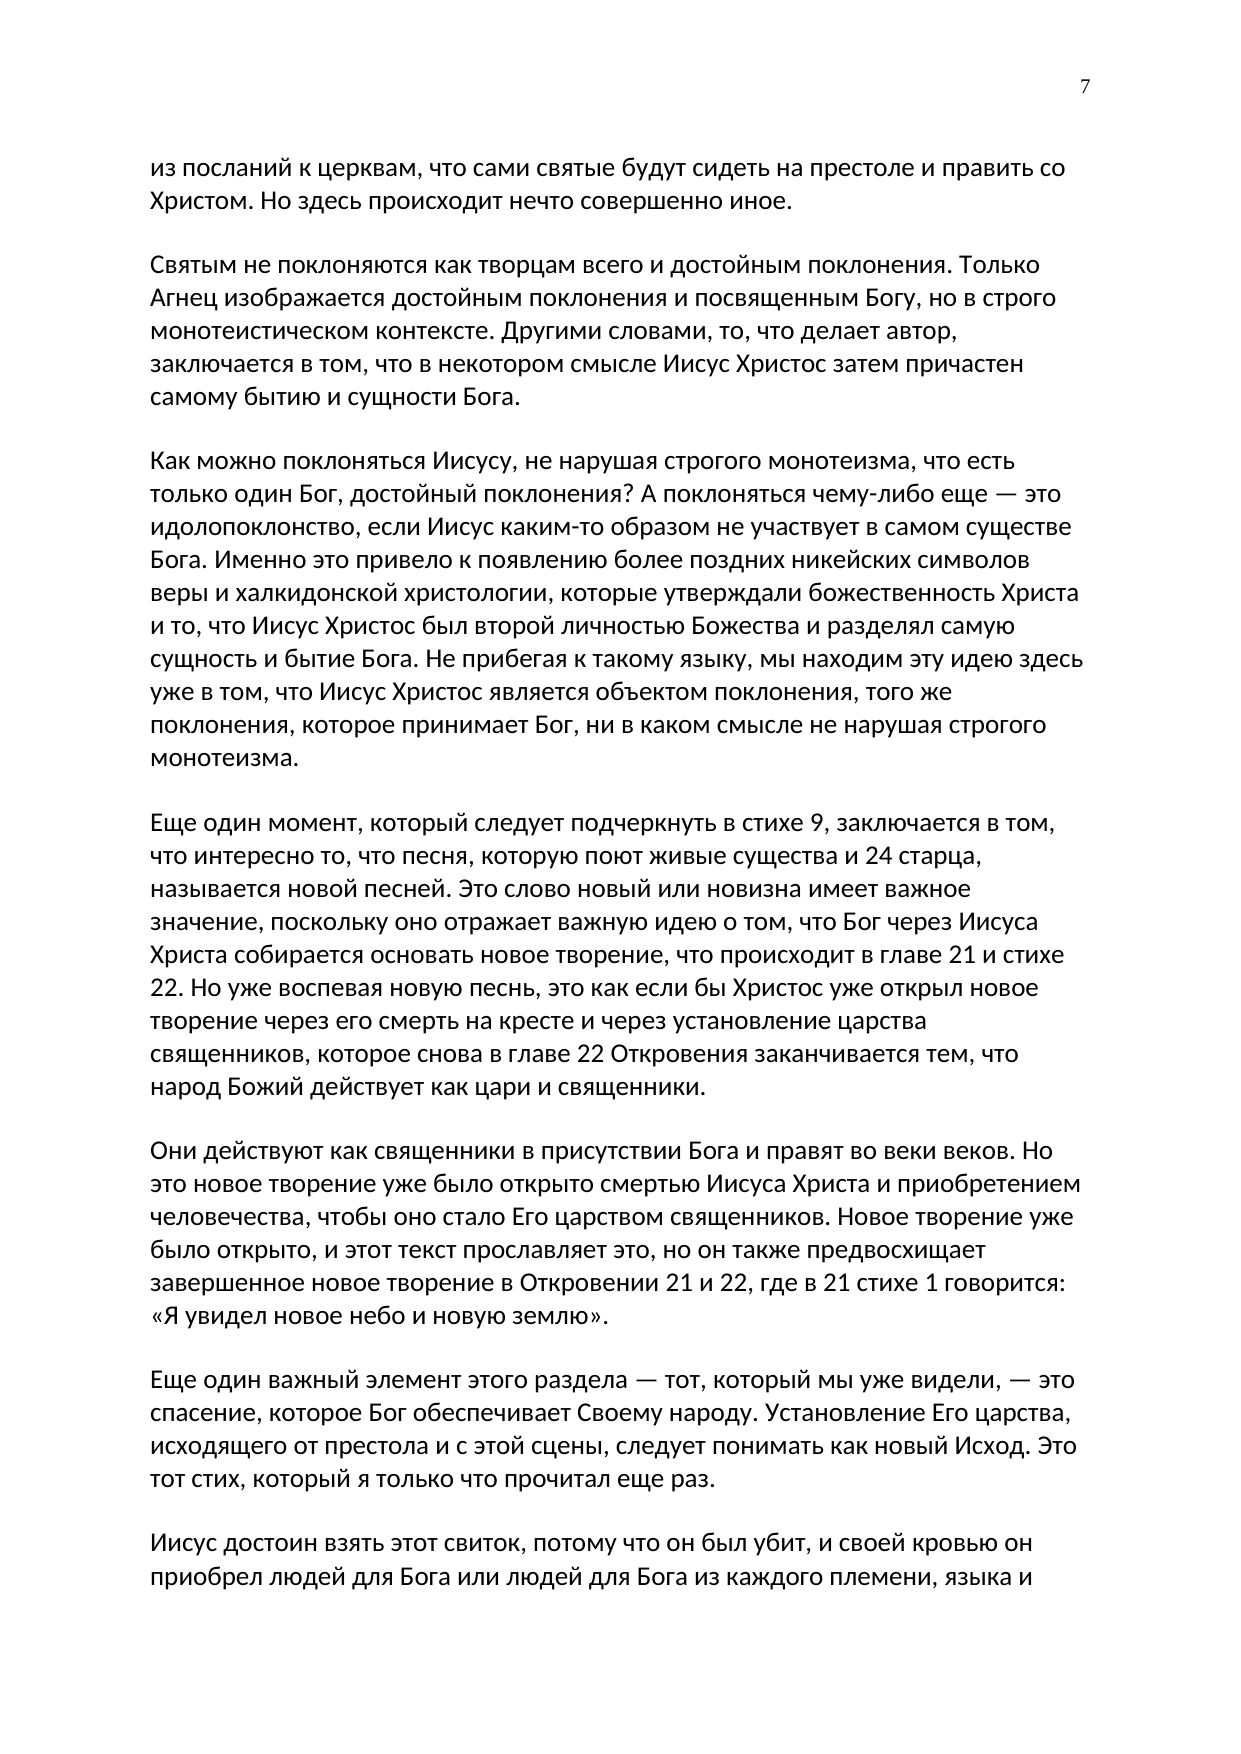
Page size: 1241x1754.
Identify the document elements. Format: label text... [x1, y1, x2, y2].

text Как можно поклоняться Иисусу, не нарушая строгого монотеизма, что есть только один Бог, достойный поклонения? А поклоняться чему-либо еще — это идолопоклонство, если Иисус каким-то образом не участвует в самом существе Бога. Именно это привело к появлению более поздних никейских символов веры и халкидонской христологии, которые утверждали божественность Христа и то, что Иисус Христос был второй личностью Божества и разделял самую сущность и бытие Бога. Не прибегая к такому языку, мы находим эту идею здесь уже в том, что Иисус Христос является объектом поклонения, того же поклонения, которое принимает Бог, ни в каком смысле не нарушая строгого монотеизма. [150, 443, 1090, 774]
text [150, 1526, 1090, 1592]
text Еще один важный элемент этого раздела — тот, который мы уже видели, — это спасение, которое Бог обеспечивает Своему народу. Установление Его царства, исходящего от престола и с этой сцены, следует понимать как новый Исход. Это тот стих, который я только что прочитал еще раз. [150, 1362, 1090, 1494]
text Святым не поклоняются как творцам всего и достойным поклонения. Только Агнец изображается достойным поклонения и посвященным Богу, но в строго монотеистическом контексте. Другими словами, то, что делает автор, заключается в том, что в некотором смысле Иисус Христос затем причастен самому бытию и сущности Бога. [150, 247, 1090, 412]
text Еще один момент, который следует подчеркнуть в стихе 9, заключается в том, что интересно то, что песня, которую поют живые существа и 24 старца, называется новой песней. Это слово новый или новизна имеет важное значение, поскольку оно отражает важную идею о том, что Бог через Иисуса Христа собирается основать новое творение, что происходит в главе 21 и стихе 22. Но уже воспевая новую песнь, это как если бы Христос уже открыл новое творение через его смерть на кресте и через установление царства священников, которое снова в главе 22 Откровения заканчивается тем, что народ Божий действует как цари и священники. [150, 805, 1090, 1102]
text Они действуют как священники в присутствии Бога и правят во веки веков. Но это новое творение уже было открыто смертью Иисуса Христа и приобретением человечества, чтобы оно стало Его царством священников. Новое творение уже было открыто, и этот текст прославляет это, но он также предвосхищает завершенное новое творение в Откровении 21 и 22, где в 21 стихе 1 говорится: «Я увидел новое небо и новую землю». [150, 1133, 1090, 1331]
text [150, 150, 1090, 216]
